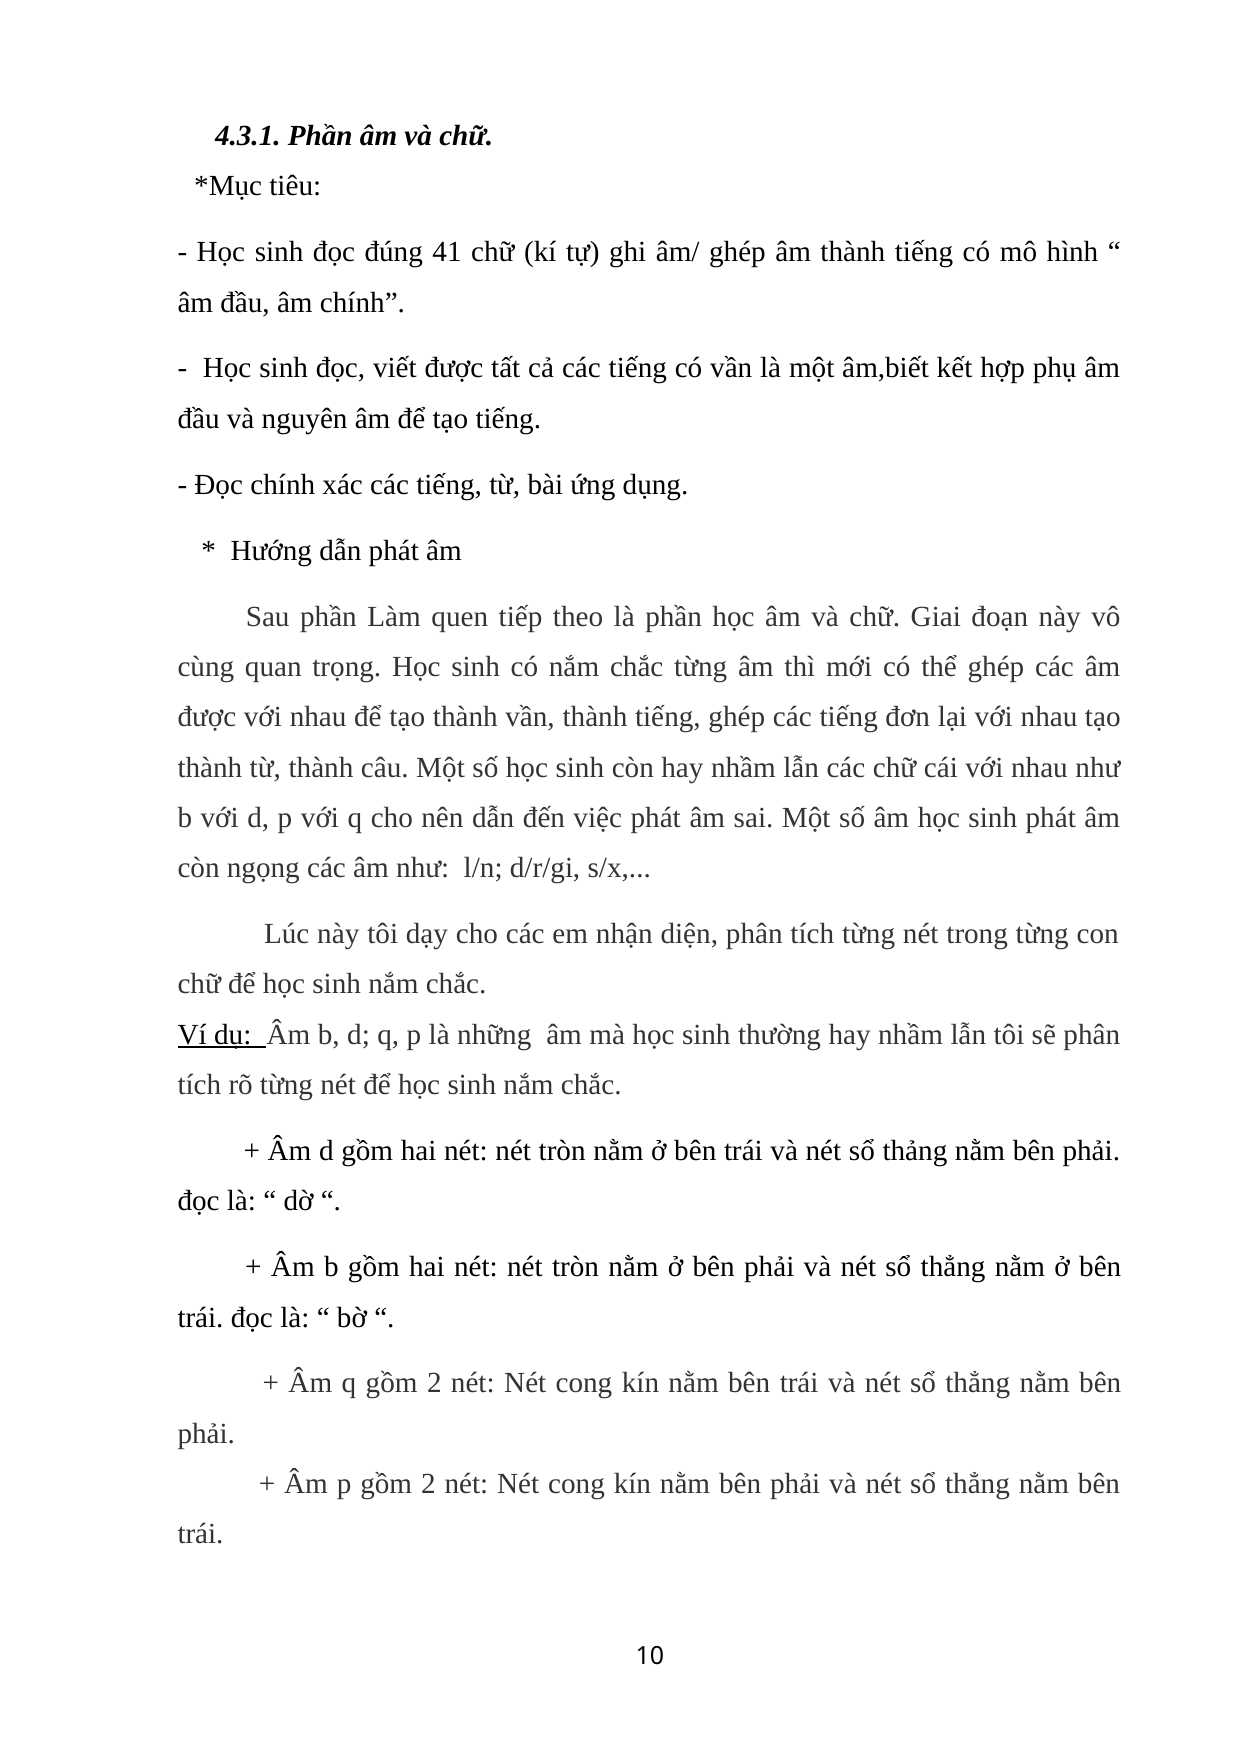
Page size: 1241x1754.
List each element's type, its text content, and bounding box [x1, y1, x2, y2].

text - Học sinh đọc đúng 41 chữ (kí tự) ghi âm/ ghép âm thành tiếng có mô hình “ âm đầu, âm chính”. [177, 234, 1122, 318]
text - Đọc chính xác các tiếng, từ, bài ứng dụng. [177, 467, 1122, 500]
text * Hướng dẫn phát âm [187, 533, 1122, 566]
text - Học sinh đọc, viết được tất cả các tiếng có vần là một âm,biết kết hợp phụ âm đầu và nguyên âm để tạo tiếng. [177, 351, 1122, 434]
text + Âm p gồm 2 nét: Nét cong kín nằm bên phải và nét sổ thẳng nằm bên trái. [177, 1466, 1122, 1550]
text Ví dụ: Âm b, d; q, p là những âm mà học sinh thường hay nhầm lẫn tôi sẽ phân tích rõ từng nét để học sinh nắm chắc. [177, 1017, 1122, 1101]
text Lúc này tôi dạy cho các em nhận diện, phân tích từng nét trong từng con chữ để học sinh nắm chắc. [177, 916, 1122, 1000]
text Sau phần Làm quen tiếp theo là phần học âm và chữ. Giai đoạn này vô cùng quan trọng. Học sinh có nắm chắc từng âm thì mới có thể ghép các âm được với nhau để tạo thành vần, thành tiếng, ghép các tiếng đơn lại với nhau tạo thành từ, thành câu. Một số học sinh còn hay nhầm lẫn các chữ cái với nhau như b với d, p với q cho nên dẫn đến việc phát âm sai. Một số âm học sinh phát âm còn ngọng các âm như: l/n; d/r/gi, s/x,... [177, 599, 1122, 884]
text + Âm b gồm hai nét: nét tròn nằm ở bên phải và nét sổ thẳng nằm ở bên trái. đọc là: “ bờ “. [177, 1249, 1122, 1333]
text + Âm d gồm hai nét: nét tròn nằm ở bên trái và nét sổ thảng nằm bên phải. đọc là: “ dờ “. [177, 1133, 1122, 1217]
text + Âm q gồm 2 nét: Nét cong kín nằm bên trái và nét sổ thẳng nằm bên phải. [177, 1366, 1122, 1449]
text 4.3.1. Phần âm và chữ. [215, 118, 1122, 152]
text *Mục tiêu: [187, 168, 1122, 202]
